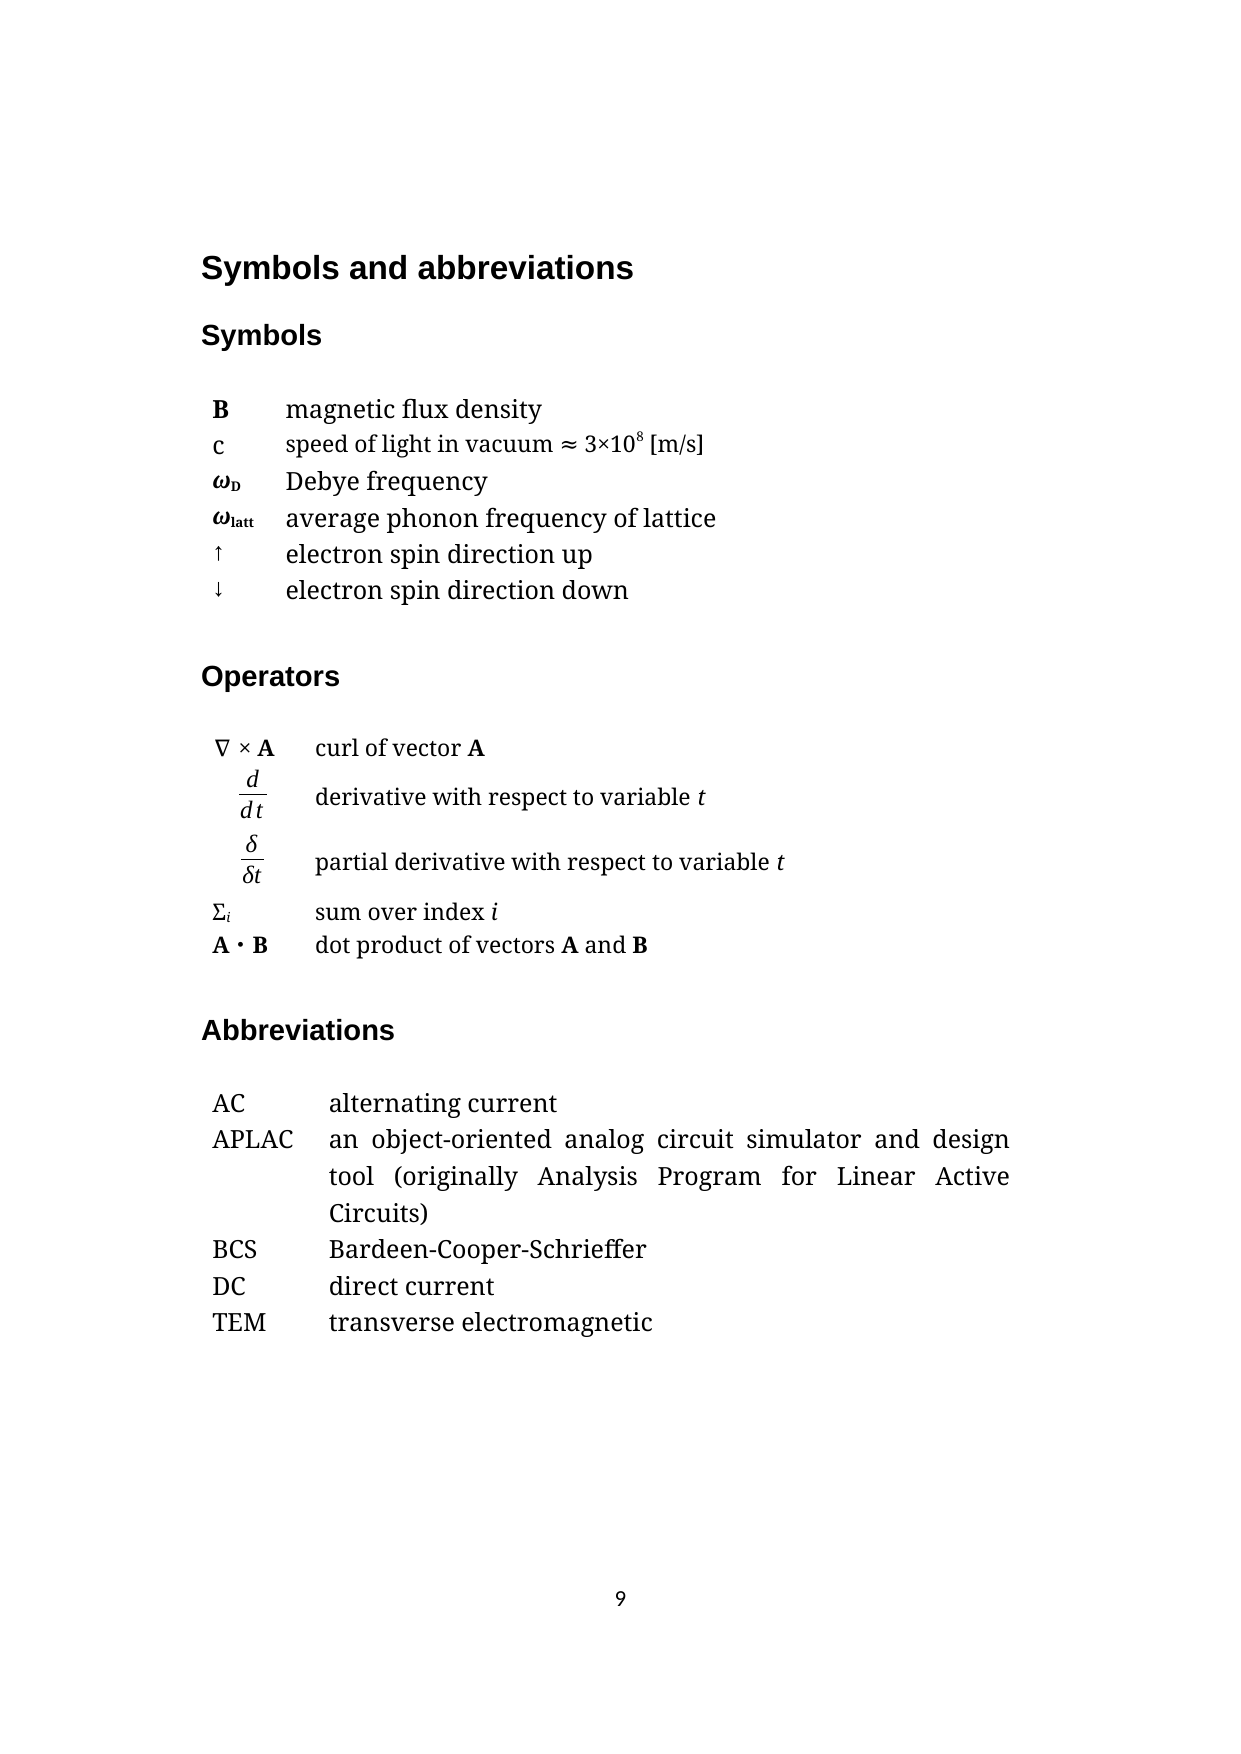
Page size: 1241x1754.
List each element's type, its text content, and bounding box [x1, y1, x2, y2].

table_cell TEM [201, 1305, 317, 1341]
table_cell Debye frequency [274, 464, 1038, 500]
table_header B [201, 391, 274, 428]
table_cell Bardeen-Cooper-Schrieffer [317, 1232, 1022, 1268]
table_cell partial derivative with respect to variable t [304, 830, 1038, 895]
title Abbreviations [201, 1013, 1039, 1046]
table_cell A・B [201, 929, 304, 962]
table_cell average phonon frequency of lattice [274, 500, 1038, 537]
table_cell [201, 830, 304, 895]
table_header magnetic flux density [274, 391, 1038, 428]
table_cell ωlatt [201, 500, 274, 537]
title Symbols [201, 318, 1039, 352]
table_header alternating current [317, 1086, 1022, 1122]
table_cell dot product of vectors A and B [304, 929, 1038, 962]
table_cell electron spin direction up [274, 537, 1038, 573]
title Operators [201, 659, 1039, 693]
table_cell c [201, 428, 274, 464]
table_cell derivative with respect to variable t [304, 765, 1038, 830]
table_header ∇ × A [201, 732, 304, 765]
table_cell ωD [201, 464, 274, 500]
table_cell electron spin direction down [274, 573, 1038, 609]
table_header curl of vector A [304, 732, 1038, 765]
table_cell DC [201, 1268, 317, 1305]
table_cell ↓ [201, 573, 274, 609]
table_header AC [201, 1086, 317, 1122]
table_cell [201, 765, 304, 830]
table_cell ↑ [201, 537, 274, 573]
title Symbols and abbreviations [201, 248, 1039, 286]
table_cell speed of light in vacuum ≈ 3×108 [m/s] [274, 428, 1038, 464]
table_cell direct current [317, 1268, 1022, 1305]
table_cell transverse electromagnetic [317, 1305, 1022, 1341]
table_cell BCS [201, 1232, 317, 1268]
table_cell sum over index i [304, 895, 1038, 929]
table_cell Σi [201, 895, 304, 929]
table_cell APLAC [201, 1122, 317, 1232]
table_cell an object-oriented analog circuit simulator and design tool (originally Analysis Program for Linear Active Circuits) [317, 1122, 1022, 1232]
